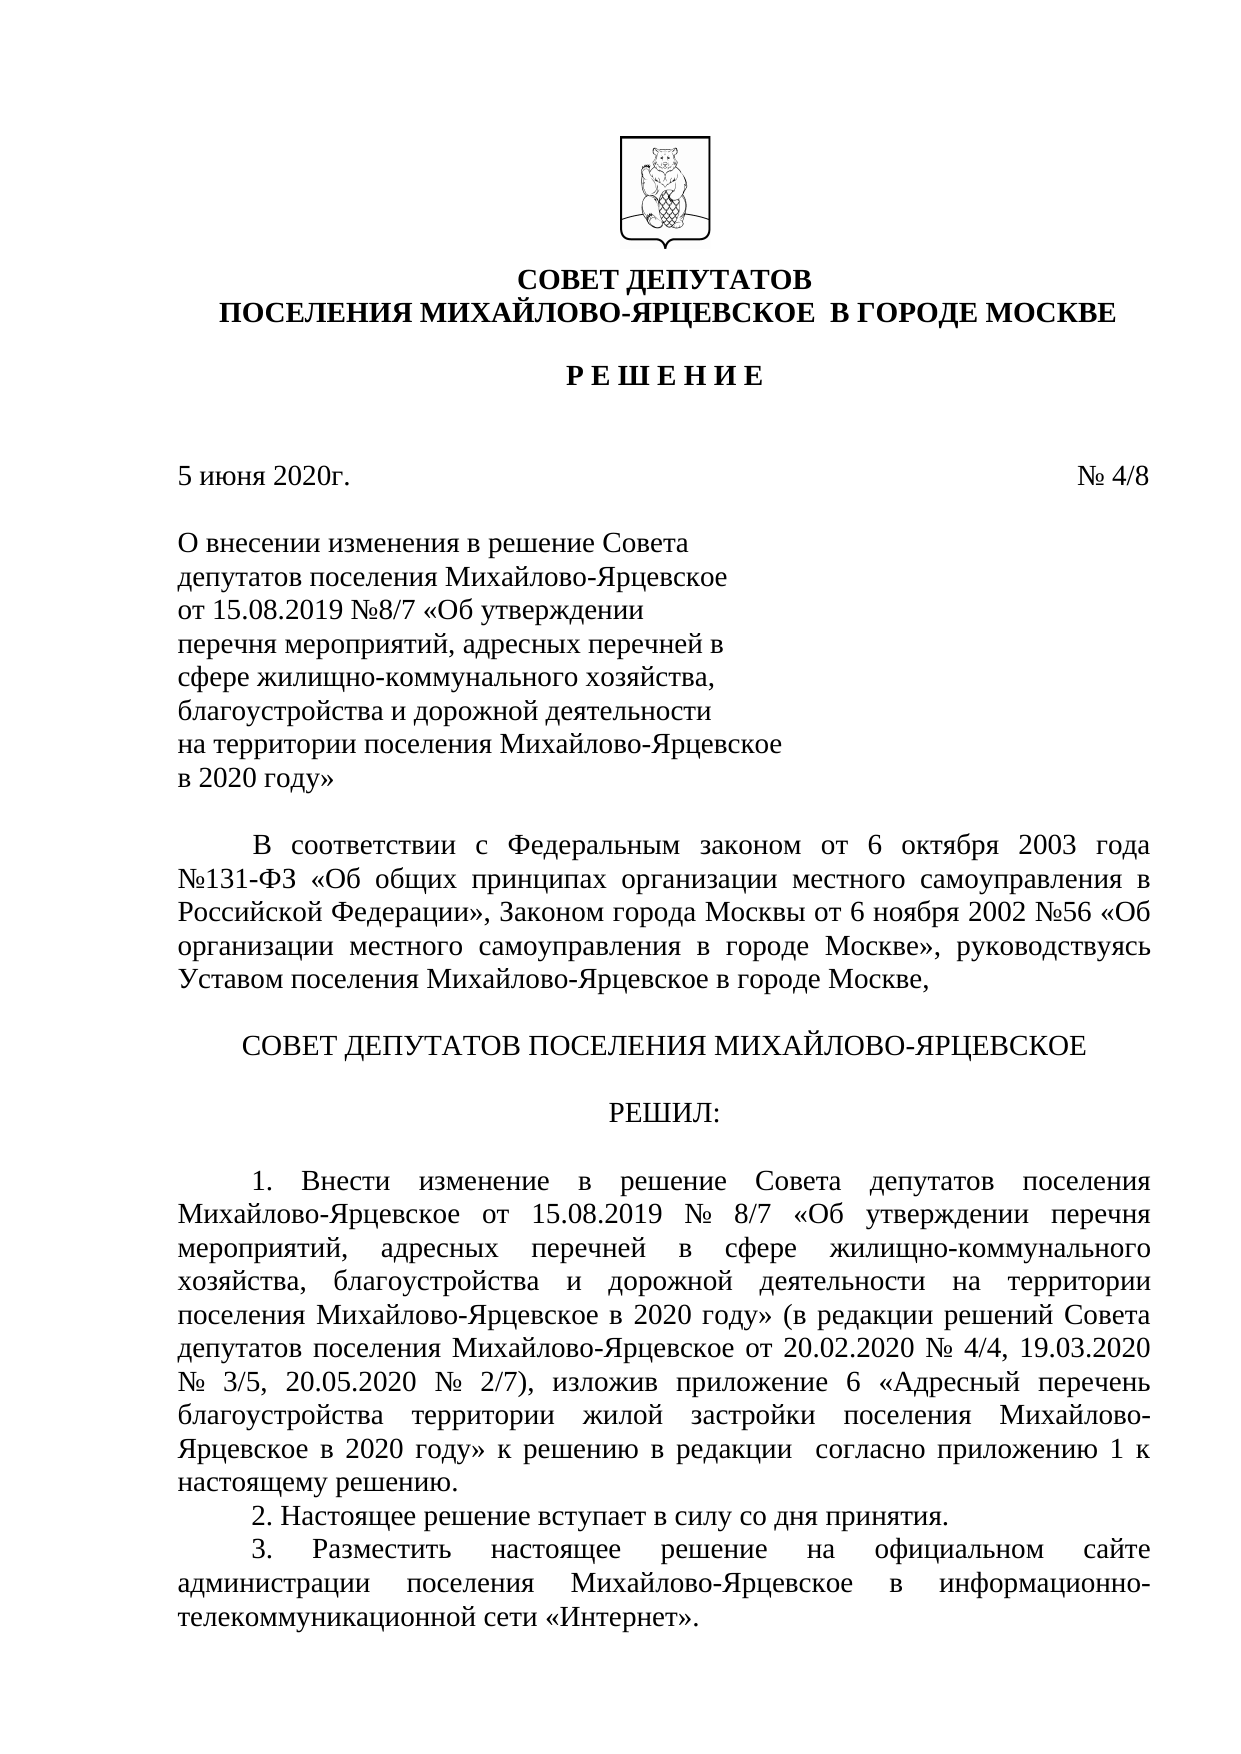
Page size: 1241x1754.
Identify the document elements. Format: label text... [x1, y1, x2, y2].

picture [620, 136, 711, 249]
text 5 июня 2020г. № 4/8 [177, 458, 1152, 492]
text перечня мероприятий, адресных перечней в [177, 626, 1152, 659]
text Р Е Ш Е Н И Е [177, 358, 1152, 391]
text в 2020 году» [177, 760, 1152, 794]
text ПОСЕЛЕНИЯ МИХАЙЛОВО-ЯРЦЕВСКОЕ В ГОРОДЕ МОСКВЕ [177, 295, 1152, 329]
text О внесении изменения в решение Совета [177, 525, 1152, 559]
list 2. Настоящее решение вступает в силу со дня принятия. [177, 1498, 1152, 1532]
text депутатов поселения Михайлово-Ярцевское [177, 559, 1152, 592]
text благоустройства и дорожной деятельности [177, 693, 1152, 727]
text сфере жилищно-коммунального хозяйства, [177, 659, 1152, 693]
text СОВЕТ ДЕПУТАТОВ ПОСЕЛЕНИЯ МИХАЙЛОВО-ЯРЦЕВСКОЕ [177, 1028, 1152, 1062]
list 3. Разместить настоящее решение на официальном сайте администрации поселения Михайлово-Ярцевское в информационно-телекоммуникационной сети «Интернет». [177, 1532, 1152, 1632]
text СОВЕТ ДЕПУТАТОВ [177, 262, 1152, 295]
text В соответствии с Федеральным законом от 6 октября 2003 года №131-ФЗ «Об общих принципах организации местного самоуправления в Российской Федерации», Законом города Москвы от 6 ноября 2002 №56 «Об организации местного самоуправления в городе Москве», руководствуясь Уставом поселения Михайлово-Ярцевское в городе Москве, [177, 827, 1152, 995]
text РЕШИЛ: [177, 1096, 1152, 1129]
text от 15.08.2019 №8/7 «Об утверждении [177, 592, 1152, 626]
text 1. Внести изменение в решение Совета депутатов поселения Михайлово-Ярцевское от 15.08.2019 № 8/7 «Об утверждении перечня мероприятий, адресных перечней в сфере жилищно-коммунального хозяйства, благоустройства и дорожной деятельности на территории поселения Михайлово-Ярцевское в 2020 году» (в редакции решений Совета депутатов поселения Михайлово-Ярцевское от 20.02.2020 № 4/4, 19.03.2020 № 3/5, 20.05.2020 № 2/7), изложив приложение 6 «Адресный перечень благоустройства территории жилой застройки поселения Михайлово-Ярцевское в 2020 году» к решению в редакции согласно приложению 1 к настоящему решению. [177, 1163, 1152, 1498]
text на территории поселения Михайлово-Ярцевское [177, 727, 1152, 760]
